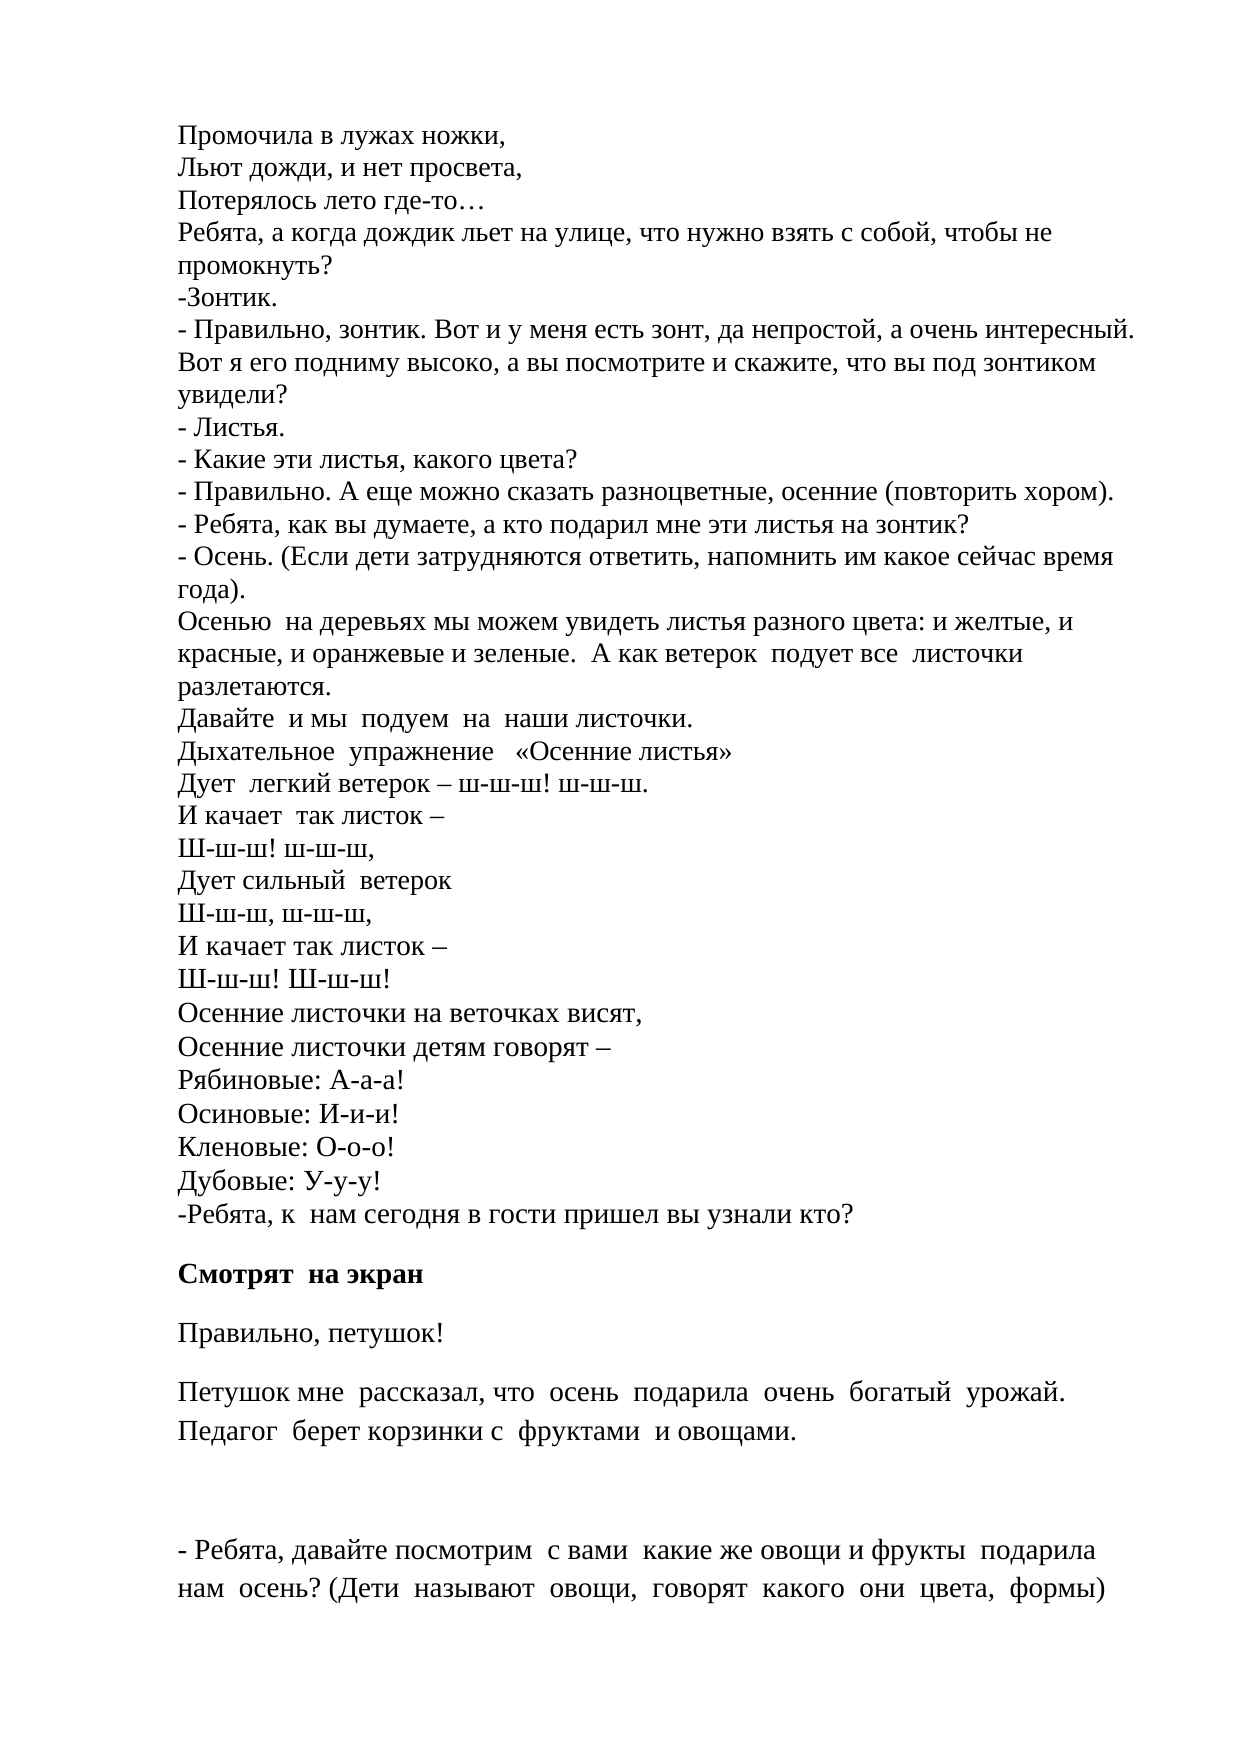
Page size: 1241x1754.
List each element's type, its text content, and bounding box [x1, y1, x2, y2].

text - Какие эти листья, какого цвета? [177, 442, 1152, 474]
text Потерялось лето где-то… [177, 183, 1152, 215]
text Дует легкий ветерок – ш-ш-ш! ш-ш-ш. [177, 766, 1152, 798]
text Ш-ш-ш, ш-ш-ш, [177, 896, 1152, 928]
text Петушок мне рассказал, что осень подарила очень богатый урожай. Педагог берет корзинки с фруктами и овощами. [177, 1374, 1152, 1447]
text - Осень. (Если дети затрудняются ответить, напомнить им какое сейчас время года). [177, 539, 1152, 604]
text Смотрят на экран [177, 1256, 1152, 1289]
text Дует сильный ветерок [177, 863, 1152, 896]
text Промочила в лужах ножки, [177, 118, 1152, 151]
text И качает так листок – [177, 798, 1152, 831]
text - Листья. [177, 410, 1152, 442]
text - Ребята, давайте посмотрим с вами какие же овощи и фрукты подарила нам осень? (Дети называют овощи, говорят какого они цвета, формы) [177, 1532, 1152, 1604]
text И качает так листок – Ш-ш-ш! Ш-ш-ш! Осенние листочки на веточках висят, Осенние листочки детям говорят – Рябиновые: А-а-а! Осиновые: И-и-и! Кленовые: О-о-о! Дубовые: У-у-у! [382, 928, 1152, 1196]
text Ш-ш-ш! ш-ш-ш, [177, 831, 1152, 863]
text Ребята, а когда дождик льет на улице, что нужно взять с собой, чтобы не промокнуть? [177, 215, 1152, 280]
text Льют дожди, и нет просвета, [177, 151, 1152, 183]
text -Ребята, к нам сегодня в гости пришел вы узнали кто? [177, 1196, 1152, 1230]
text Дыхательное упражнение «Осенние листья» [177, 734, 1152, 766]
text Осенью на деревьях мы можем увидеть листья разного цвета: и желтые, и красные, и оранжевые и зеленые. А как ветерок подует все листочки разлетаются. [177, 604, 1152, 701]
text Правильно, петушок! [177, 1315, 1152, 1349]
text - Правильно, зонтик. Вот и у меня есть зонт, да непростой, а очень интересный. Вот я его подниму высоко, а вы посмотрите и скажите, что вы под зонтиком увидели? [177, 312, 1152, 410]
text -Зонтик. [177, 280, 1152, 312]
text - Правильно. А еще можно сказать разноцветные, осенние (повторить хором). [177, 474, 1152, 507]
text Давайте и мы подуем на наши листочки. [177, 701, 1152, 734]
text - Ребята, как вы думаете, а кто подарил мне эти листья на зонтик? [177, 507, 1152, 539]
